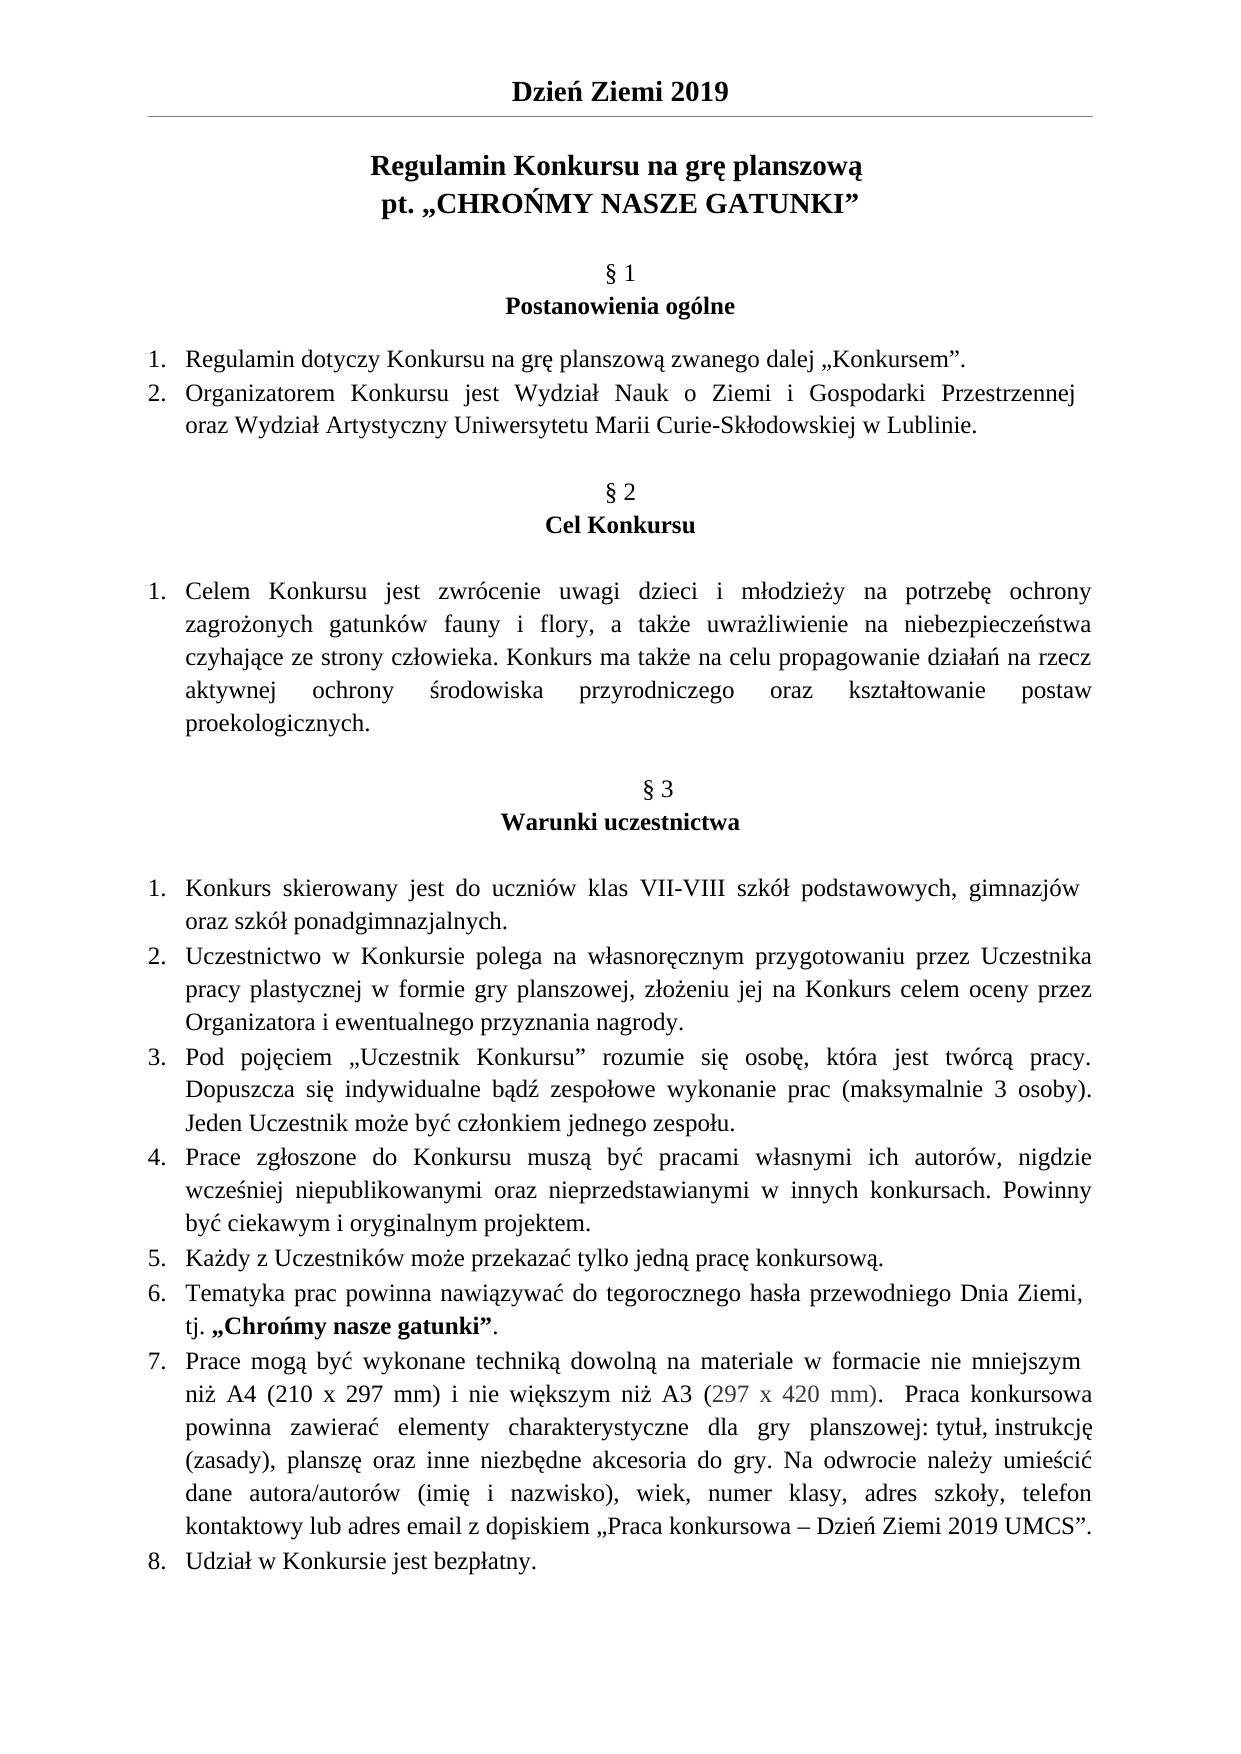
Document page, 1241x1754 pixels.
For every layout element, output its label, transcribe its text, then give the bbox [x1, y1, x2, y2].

text Postanowienia ogólne [148, 291, 1093, 319]
list Regulamin dotyczy Konkursu na grę planszową zwanego dalej „Konkursem”. [148, 344, 1093, 373]
text Warunki uczestnictwa [148, 807, 1093, 836]
list Uczestnictwo w Konkursie polega na własnoręcznym przygotowaniu przez Uczestnika pracy plastycznej w formie gry planszowej, złożeniu jej na Konkurs celem oceny przez Organizatora i ewentualnego przyznania nagrody. [148, 941, 1093, 1036]
list Tematyka prac powinna nawiązywać do tegorocznego hasła przewodniego Dnia Ziemi, tj. „Chrońmy nasze gatunki”. [148, 1278, 1093, 1340]
list Każdy z Uczestników może przekazać tylko jedną pracę konkursową. [148, 1243, 1093, 1272]
list Udział w Konkursie jest bezpłatny. [148, 1546, 1093, 1574]
list Prace zgłoszone do Konkursu muszą być pracami własnymi ich autorów, nigdzie wcześniej niepublikowanymi oraz nieprzedstawianymi w innych konkursach. Powinny być ciekawym i oryginalnym projektem. [148, 1142, 1093, 1237]
text Cel Konkursu [148, 510, 1093, 538]
list Konkurs skierowany jest do uczniów klas VII-VIII szkół podstawowych, gimnazjów oraz szkół ponadgimnazjalnych. [148, 873, 1093, 935]
list Organizatorem Konkursu jest Wydział Nauk o Ziemi i Gospodarki Przestrzennej oraz Wydział Artystyczny Uniwersytetu Marii Curie-Skłodowskiej w Lublinie. [148, 378, 1093, 439]
text § 2 [148, 477, 1093, 505]
list Prace mogą być wykonane techniką dowolną na materiale w formacie nie mniejszym niż A4 (210 x 297 mm) i nie większym niż A3 (297 x 420 mm). Praca konkursowa powinna zawierać elementy charakterystyczne dla gry planszowej: tytuł, instrukcję (zasady), planszę oraz inne niezbędne akcesoria do gry. Na odwrocie należy umieścić dane autora/autorów (imię i nazwisko), wiek, numer klasy, adres szkoły, telefon kontaktowy lub adres email z dopiskiem „Praca konkursowa – Dzień Ziemi 2019 UMCS”. [148, 1346, 1093, 1540]
list Pod pojęciem „Uczestnik Konkursu” rozumie się osobę, która jest twórcą pracy. Dopuszcza się indywidualne bądź zespołowe wykonanie prac (maksymalnie 3 osoby). Jeden Uczestnik może być członkiem jednego zespołu. [148, 1042, 1093, 1136]
text § 1 [148, 258, 1093, 286]
text § 3 [223, 774, 1093, 803]
list Celem Konkursu jest zwrócenie uwagi dzieci i młodzieży na potrzebę ochrony zagrożonych gatunków fauny i flory, a także uwrażliwienie na niebezpieczeństwa czyhające ze strony człowieka. Konkurs ma także na celu propagowanie działań na rzecz aktywnej ochrony środowiska przyrodniczego oraz kształtowanie postaw proekologicznych. [148, 576, 1093, 737]
text Regulamin Konkursu na grę planszową pt. „CHROŃMY NASZE GATUNKI” [148, 148, 1093, 220]
